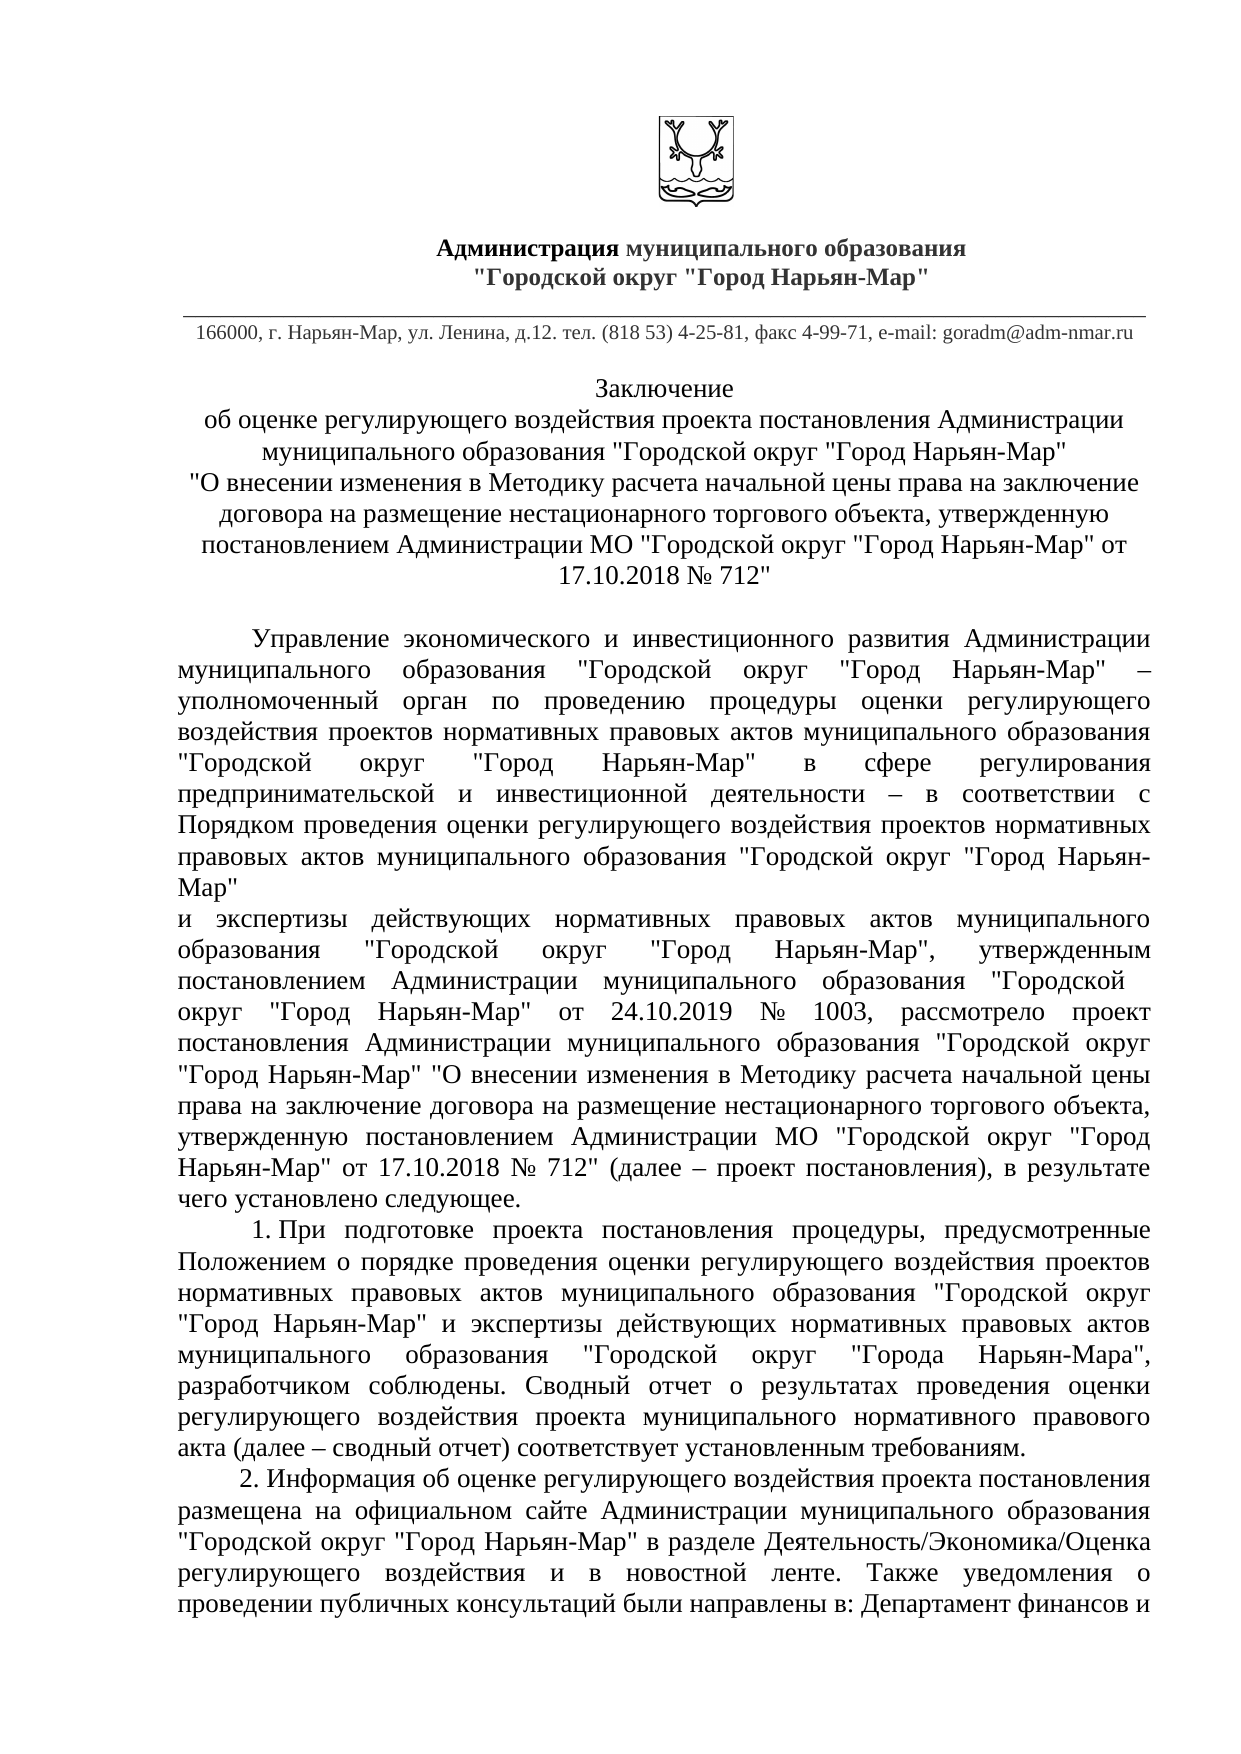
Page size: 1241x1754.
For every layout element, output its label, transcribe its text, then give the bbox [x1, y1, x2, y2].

text 1. При подготовке проекта постановления процедуры, предусмотренные Положением о порядке проведения оценки регулирующего воздействия проектов нормативных правовых актов муниципального образования "Городской округ "Город Нарьян-Мар" и экспертизы действующих нормативных правовых актов муниципального образования "Городской округ "Города Нарьян-Мара", разработчиком соблюдены. Сводный отчет о результатах проведения оценки регулирующего воздействия проекта муниципального нормативного правового акта (далее – сводный отчет) соответствует установленным требованиям. [177, 1213, 1152, 1463]
text Заключение [177, 372, 1152, 404]
text "О внесении изменения в Методику расчета начальной цены права на заключение договора на размещение нестационарного торгового объекта, утвержденную постановлением Администрации МО "Городской округ "Город Нарьян-Мар" от 17.10.2018 № 712" [177, 466, 1152, 591]
text Управление экономического и инвестиционного развития Администрации муниципального образования "Городской округ "Город Нарьян-Мар" – уполномоченный орган по проведению процедуры оценки регулирующего воздействия проектов нормативных правовых актов муниципального образования "Городской округ "Город Нарьян-Мар" в сфере регулирования предпринимательской и инвестиционной деятельности – в соответствии с Порядком проведения оценки регулирующего воздействия проектов нормативных правовых актов муниципального образования "Городской округ "Город Нарьян-Мар" и экспертизы действующих нормативных правовых актов муниципального образования "Городской округ "Город Нарьян-Мар", утвержденным постановлением Администрации муниципального образования "Городской округ "Город Нарьян-Мар" от 24.10.2019 № 1003, рассмотрело проект постановления Администрации муниципального образования "Городской округ "Город Нарьян-Мар" "О внесении изменения в Методику расчета начальной цены права на заключение договора на размещение нестационарного торгового объекта, утвержденную постановлением Администрации МО "Городской округ "Город Нарьян-Мар" от 17.10.2018 № 712" (далее – проект постановления), в результате чего установлено следующее. [177, 622, 1152, 1213]
picture [658, 116, 734, 207]
text об оценке регулирующего воздействия проекта постановления Администрации муниципального образования "Городской округ "Город Нарьян-Мар" [177, 404, 1152, 466]
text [177, 1463, 1152, 1618]
